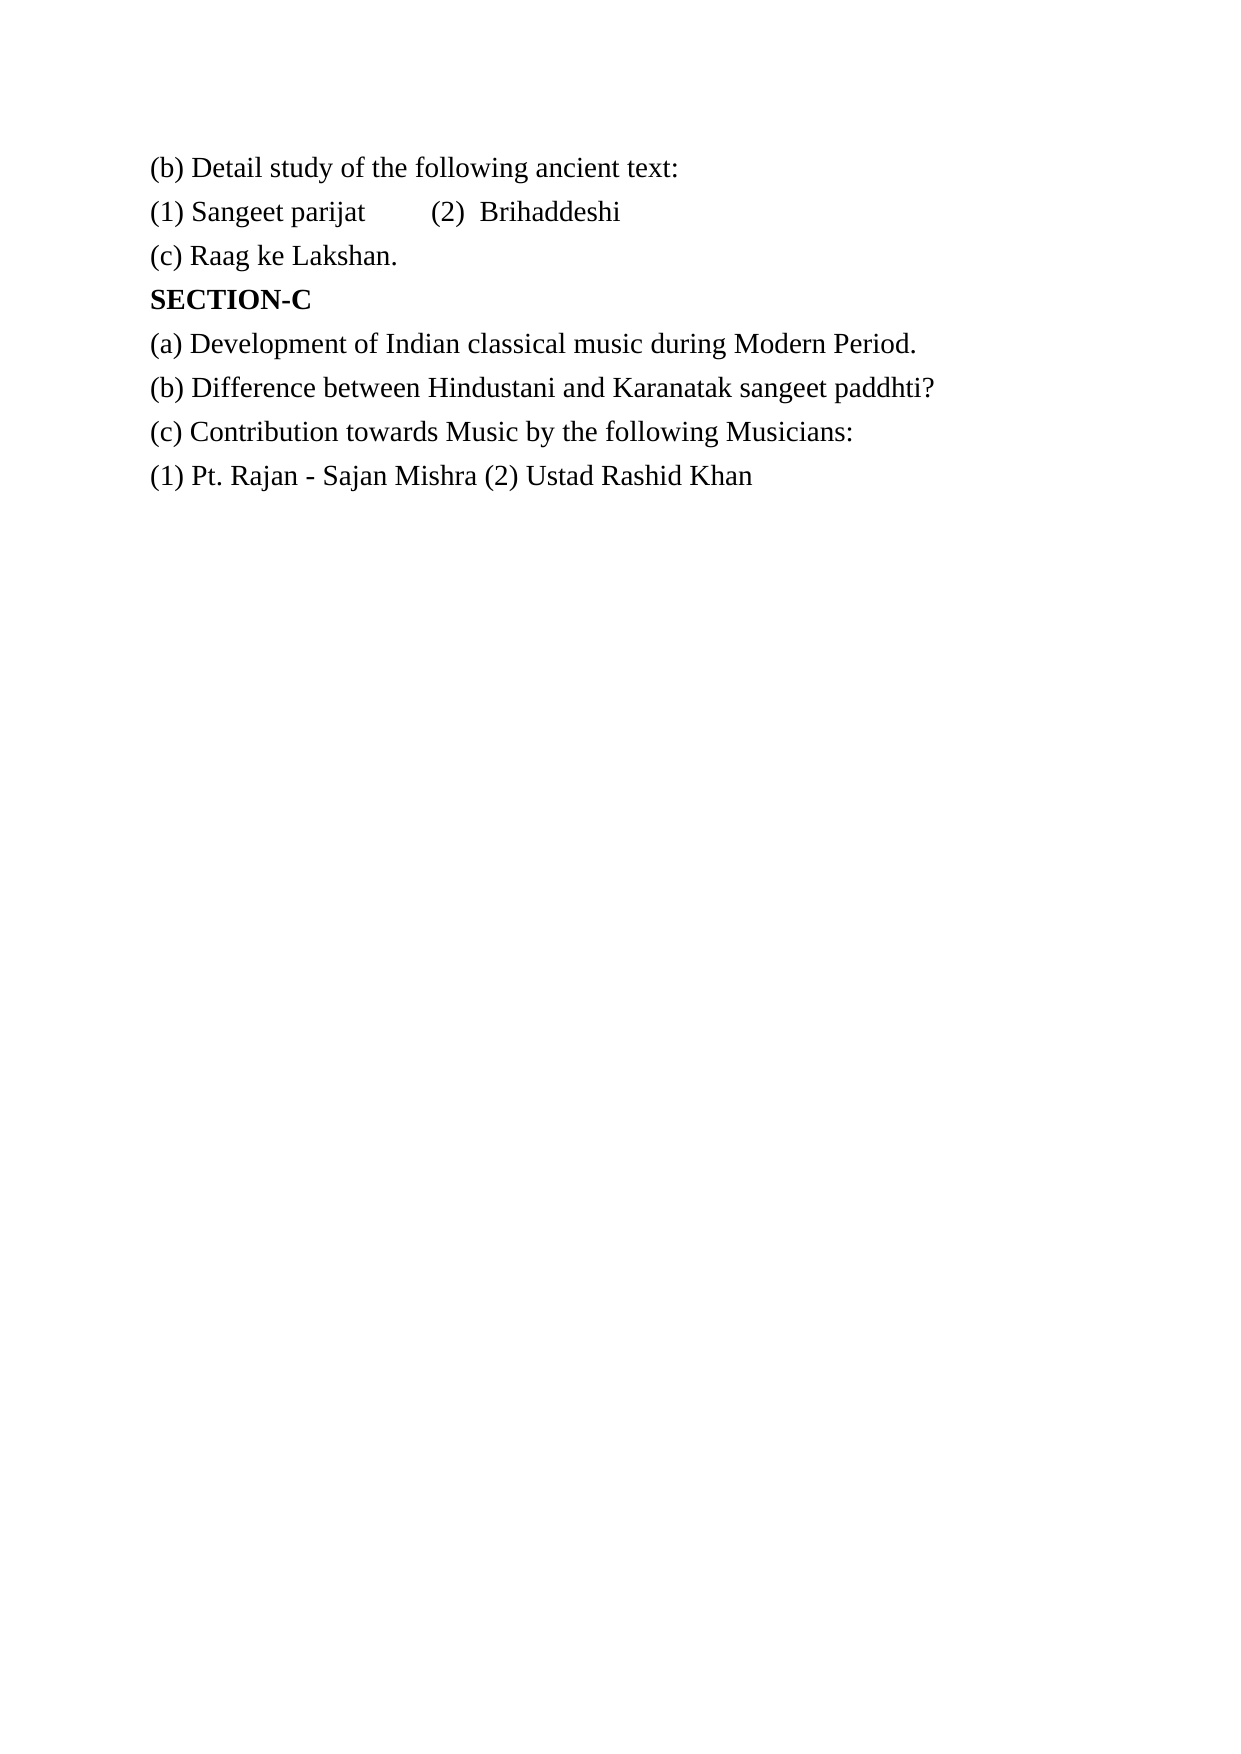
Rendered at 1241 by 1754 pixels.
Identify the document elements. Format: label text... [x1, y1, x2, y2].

text (a) Development of Indian classical music during Modern Period. [150, 326, 1090, 359]
text (c) Raag ke Lakshan. [150, 238, 1090, 271]
text (1) Sangeet parijat (2) Brihaddeshi [150, 194, 1090, 227]
text SECTION-C [150, 282, 1090, 315]
text (b) Difference between Hindustani and Karanatak sangeet paddhti? [150, 370, 1090, 403]
text (b) Detail study of the following ancient text: [150, 150, 1090, 183]
text (c) Contribution towards Music by the following Musicians: [150, 414, 1090, 447]
text (1) Pt. Rajan - Sajan Mishra (2) Ustad Rashid Khan [150, 458, 1090, 491]
